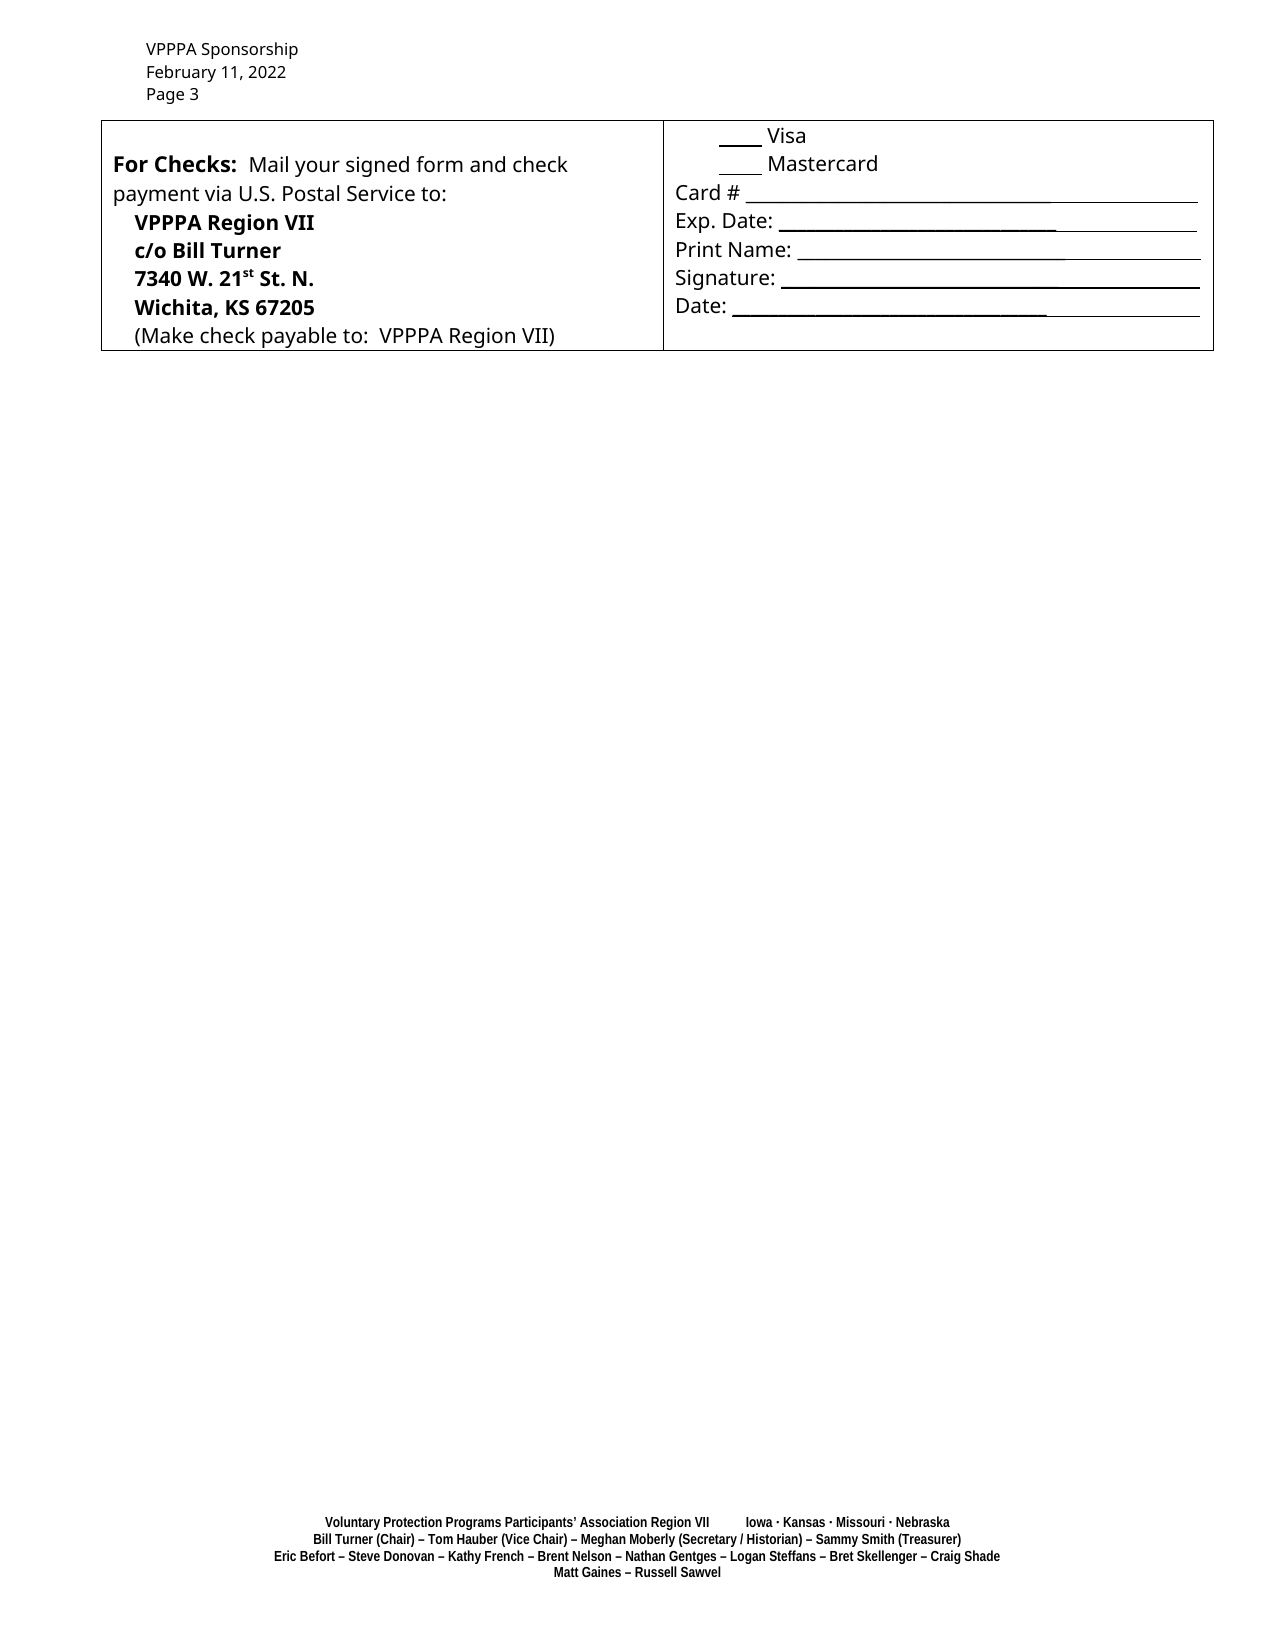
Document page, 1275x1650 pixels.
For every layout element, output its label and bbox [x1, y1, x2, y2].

table_cell [664, 121, 1213, 350]
table_cell [102, 121, 663, 350]
